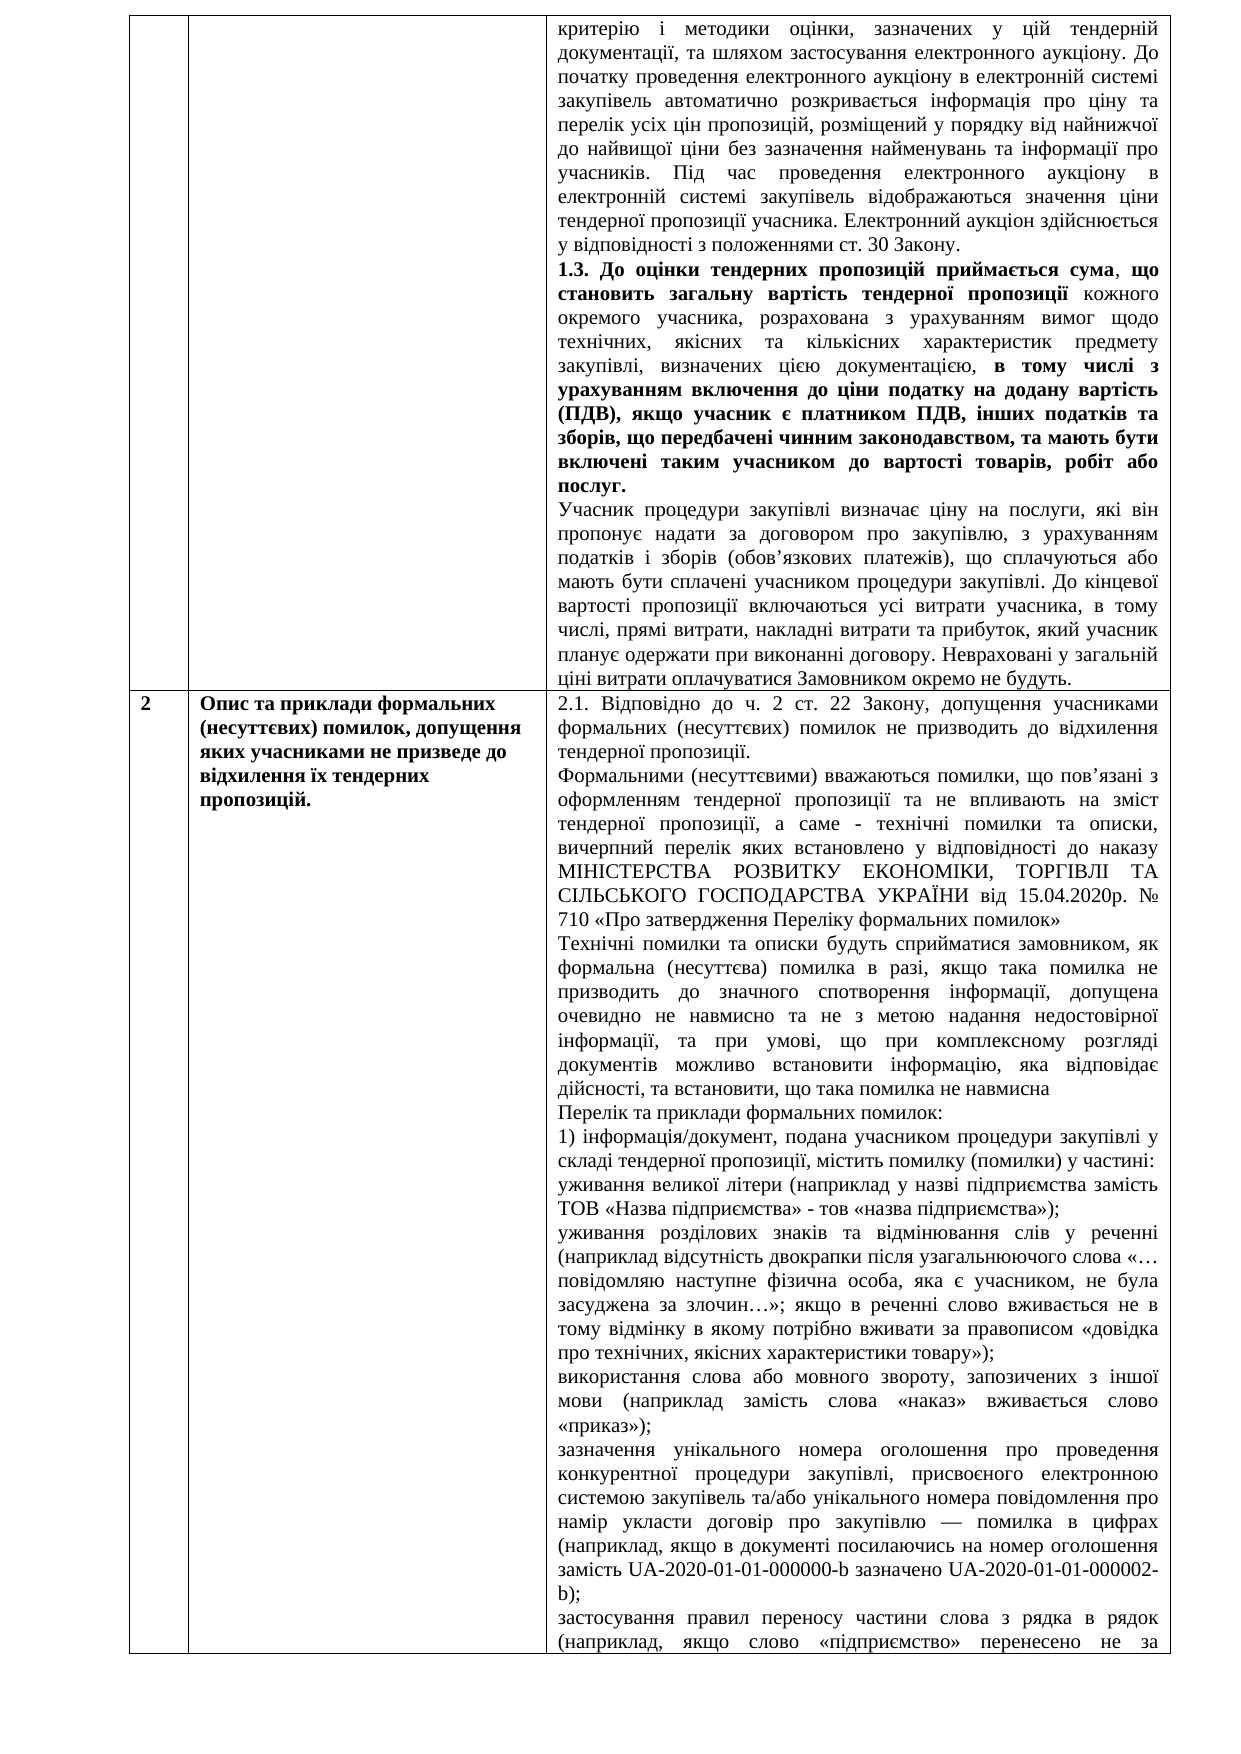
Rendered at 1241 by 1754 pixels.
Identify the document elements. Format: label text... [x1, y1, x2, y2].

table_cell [547, 691, 1170, 1653]
table_cell 2 [130, 691, 188, 1653]
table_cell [547, 16, 1170, 689]
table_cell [189, 16, 546, 689]
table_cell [189, 691, 546, 1653]
table_cell 1 [130, 16, 188, 689]
